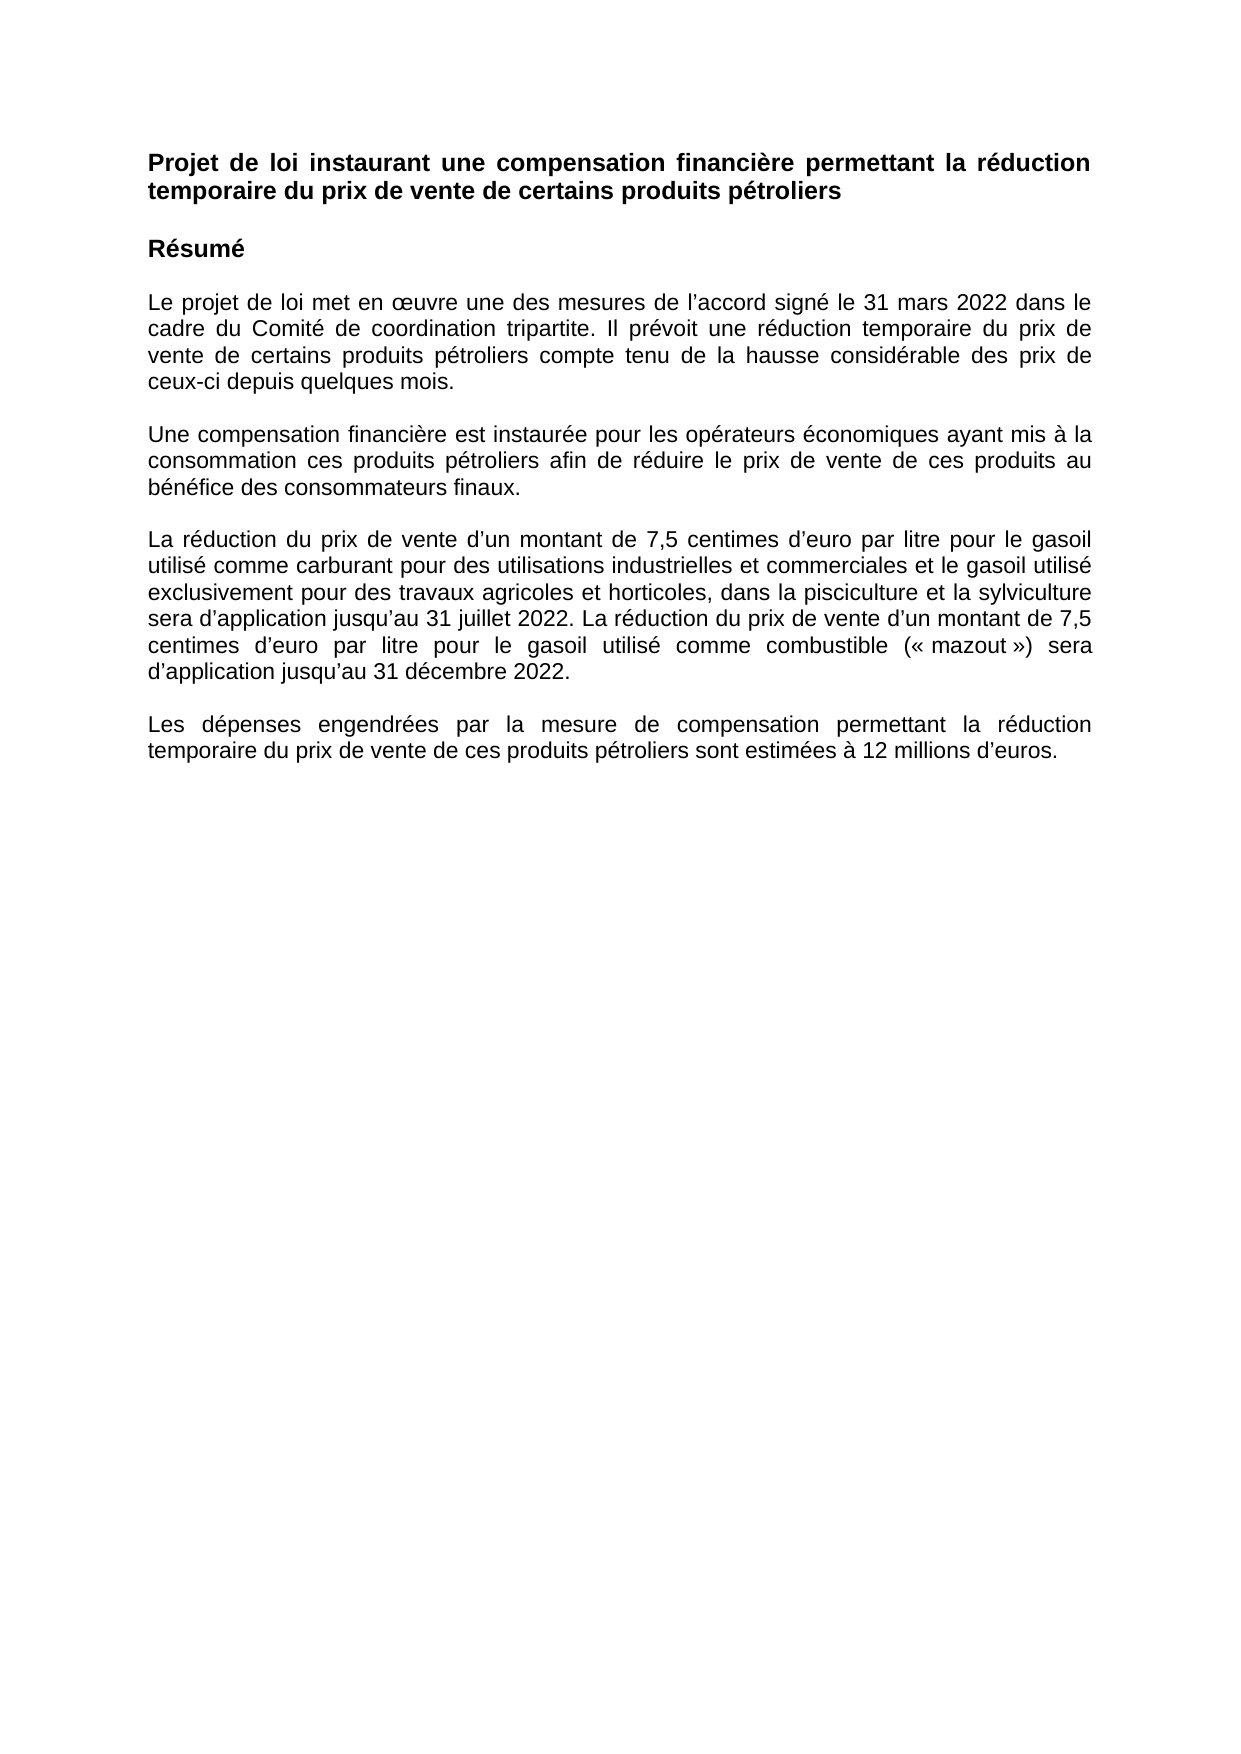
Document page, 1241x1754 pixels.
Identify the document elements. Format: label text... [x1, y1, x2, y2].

text La réduction du prix de vente d’un montant de 7,5 centimes d’euro par litre pour le gasoil utilisé comme carburant pour des utilisations industrielles et commerciales et le gasoil utilisé exclusivement pour des travaux agricoles et horticoles, dans la pisciculture et la sylviculture sera d’application jusqu’au 31 juillet 2022. La réduction du prix de vente d’un montant de 7,5 centimes d’euro par litre pour le gasoil utilisé comme combustible (« mazout ») sera d’application jusqu’au 31 décembre 2022. [148, 526, 1093, 684]
text Le projet de loi met en œuvre une des mesures de l’accord signé le 31 mars 2022 dans le cadre du Comité de coordination tripartite. Il prévoit une réduction temporaire du prix de vente de certains produits pétroliers compte tenu de la hausse considérable des prix de ceux-ci depuis quelques mois. [148, 289, 1093, 394]
text Une compensation financière est instaurée pour les opérateurs économiques ayant mis à la consommation ces produits pétroliers afin de réduire le prix de vente de ces produits au bénéfice des consommateurs finaux. [148, 421, 1093, 500]
text Les dépenses engendrées par la mesure de compensation permettant la réduction temporaire du prix de vente de ces produits pétroliers sont estimées à 12 millions d’euros. [148, 711, 1093, 763]
text Projet de loi instaurant une compensation financière permettant la réduction temporaire du prix de vente de certains produits pétroliers [148, 148, 1093, 205]
text Résumé [148, 234, 1093, 263]
